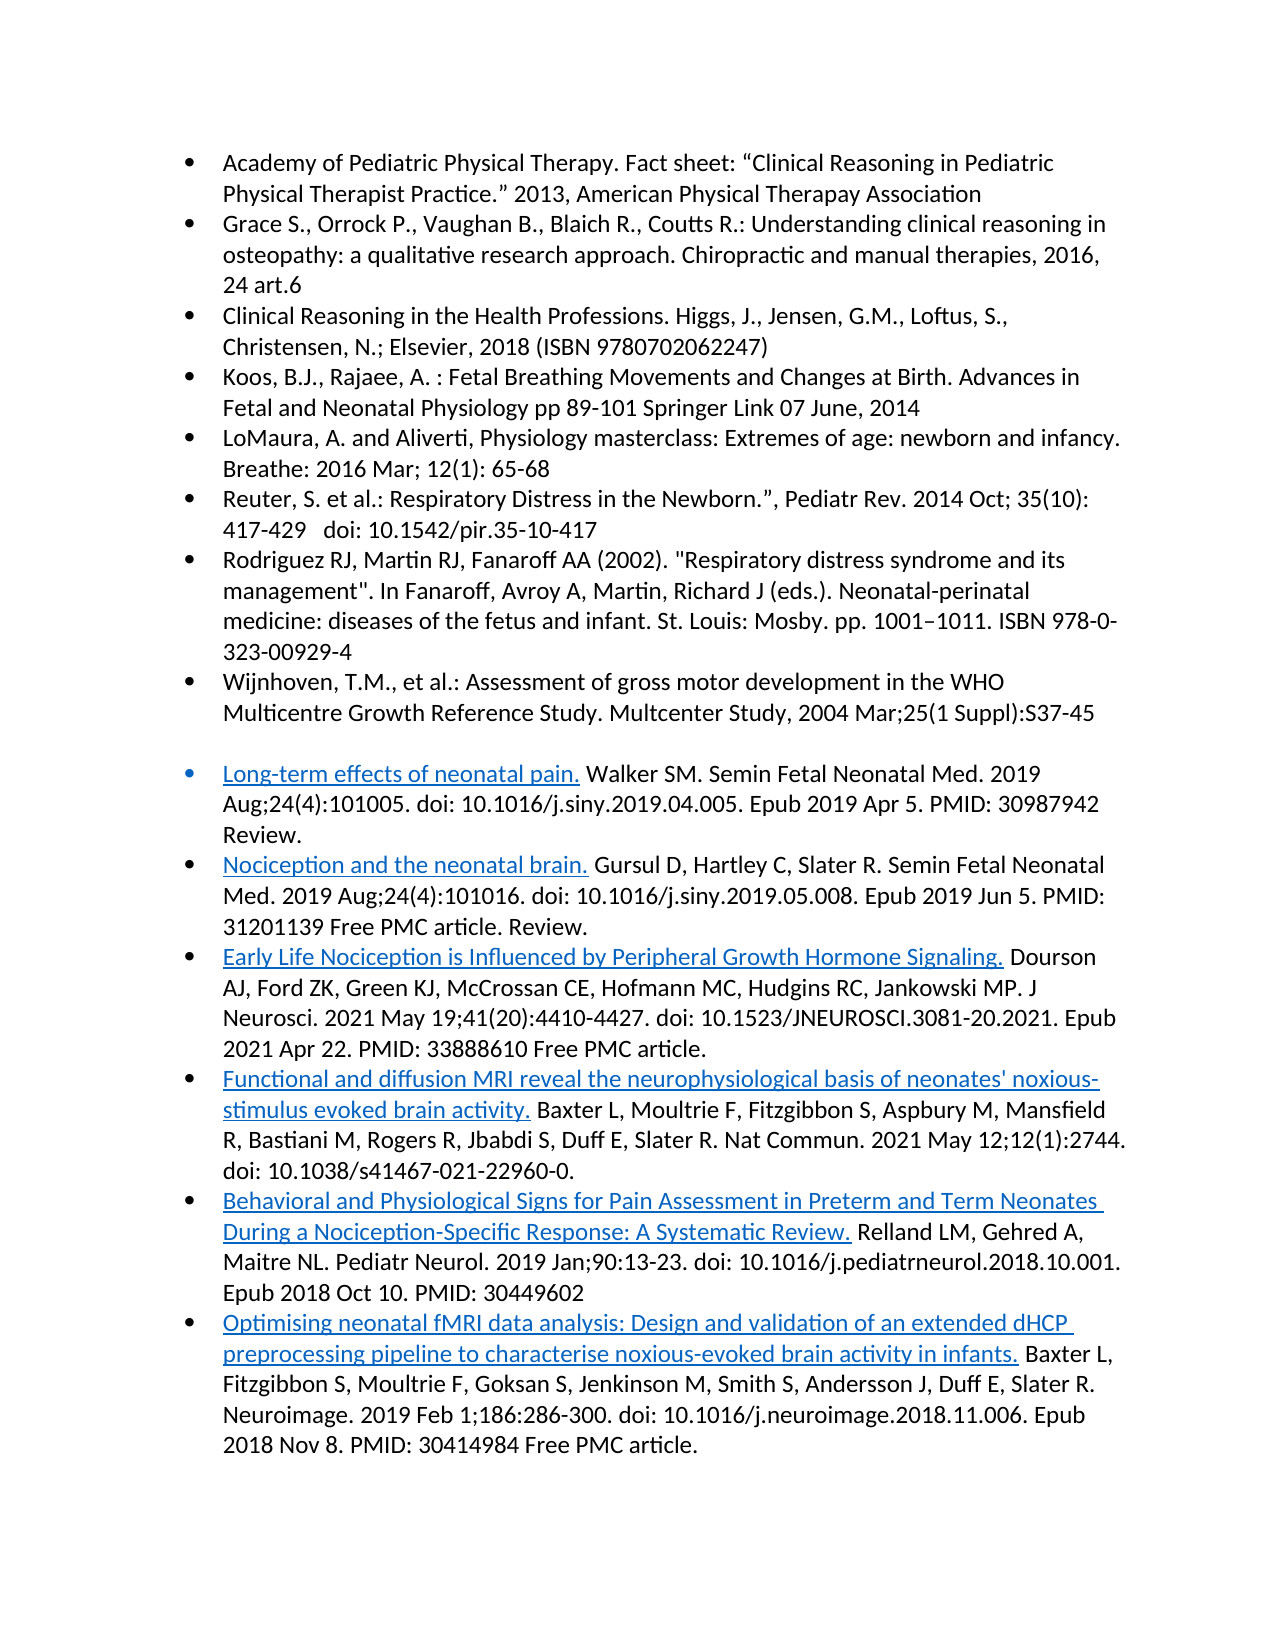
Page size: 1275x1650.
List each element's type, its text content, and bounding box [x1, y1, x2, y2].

list Koos, B.J., Rajaee, A. : Fetal Breathing Movements and Changes at Birth. Advances in Fetal and Neonatal Physiology pp 89-101 Springer Link 07 June, 2014 [185, 361, 1127, 422]
list Grace S., Orrock P., Vaughan B., Blaich R., Coutts R.: Understanding clinical reasoning in osteopathy: a qualitative research approach. Chiropractic and manual therapies, 2016, 24 art.6 [185, 209, 1127, 300]
list Academy of Pediatric Physical Therapy. Fact sheet: “Clinical Reasoning in Pediatric Physical Therapist Practice.” 2013, American Physical Therapay Association [185, 148, 1127, 209]
list Clinical Reasoning in the Health Professions. Higgs, J., Jensen, G.M., Loftus, S., Christensen, N.; Elsevier, 2018 (ISBN 9780702062247) [185, 300, 1127, 361]
list Optimising neonatal fMRI data analysis: Design and validation of an extended dHCP preprocessing pipeline to characterise noxious-evoked brain activity in infants. Baxter L, Fitzgibbon S, Moultrie F, Goksan S, Jenkinson M, Smith S, Andersson J, Duff E, Slater R. Neuroimage. 2019 Feb 1;186:286-300. doi: 10.1016/j.neuroimage.2018.11.006. Epub 2018 Nov 8. PMID: 30414984 Free PMC article. [185, 1307, 1127, 1460]
list Wijnhoven, T.M., et al.: Assessment of gross motor development in the WHO Multicentre Growth Reference Study. Multcenter Study, 2004 Mar;25(1 Suppl):S37-45 [185, 666, 1127, 727]
list Nociception and the neonatal brain. Gursul D, Hartley C, Slater R. Semin Fetal Neonatal Med. 2019 Aug;24(4):101016. doi: 10.1016/j.siny.2019.05.008. Epub 2019 Jun 5. PMID: 31201139 Free PMC article. Review. [185, 849, 1127, 941]
list Reuter, S. et al.: Respiratory Distress in the Newborn.”, Pediatr Rev. 2014 Oct; 35(10): 417-429 doi: 10.1542/pir.35-10-417 [185, 483, 1127, 544]
list Behavioral and Physiological Signs for Pain Assessment in Preterm and Term Neonates During a Nociception-Specific Response: A Systematic Review. Relland LM, Gehred A, Maitre NL. Pediatr Neurol. 2019 Jan;90:13-23. doi: 10.1016/j.pediatrneurol.2018.10.001. Epub 2018 Oct 10. PMID: 30449602 [185, 1185, 1127, 1307]
list Rodriguez RJ, Martin RJ, Fanaroff AA (2002). "Respiratory distress syndrome and its management". In Fanaroff, Avroy A, Martin, Richard J (eds.). Neonatal-perinatal medicine: diseases of the fetus and infant. St. Louis: Mosby. pp. 1001–1011. ISBN 978-0-323-00929-4 [185, 544, 1127, 666]
list Early Life Nociception is Influenced by Peripheral Growth Hormone Signaling. Dourson AJ, Ford ZK, Green KJ, McCrossan CE, Hofmann MC, Hudgins RC, Jankowski MP. J Neurosci. 2021 May 19;41(20):4410-4427. doi: 10.1523/JNEUROSCI.3081-20.2021. Epub 2021 Apr 22. PMID: 33888610 Free PMC article. [185, 941, 1127, 1063]
list LoMaura, A. and Aliverti, Physiology masterclass: Extremes of age: newborn and infancy. Breathe: 2016 Mar; 12(1): 65-68 [185, 422, 1127, 483]
list Long-term effects of neonatal pain. Walker SM. Semin Fetal Neonatal Med. 2019 Aug;24(4):101005. doi: 10.1016/j.siny.2019.04.005. Epub 2019 Apr 5. PMID: 30987942 Review. [185, 758, 1127, 849]
list Functional and diffusion MRI reveal the neurophysiological basis of neonates' noxious-stimulus evoked brain activity. Baxter L, Moultrie F, Fitzgibbon S, Aspbury M, Mansfield R, Bastiani M, Rogers R, Jbabdi S, Duff E, Slater R. Nat Commun. 2021 May 12;12(1):2744. doi: 10.1038/s41467-021-22960-0. [185, 1063, 1127, 1185]
